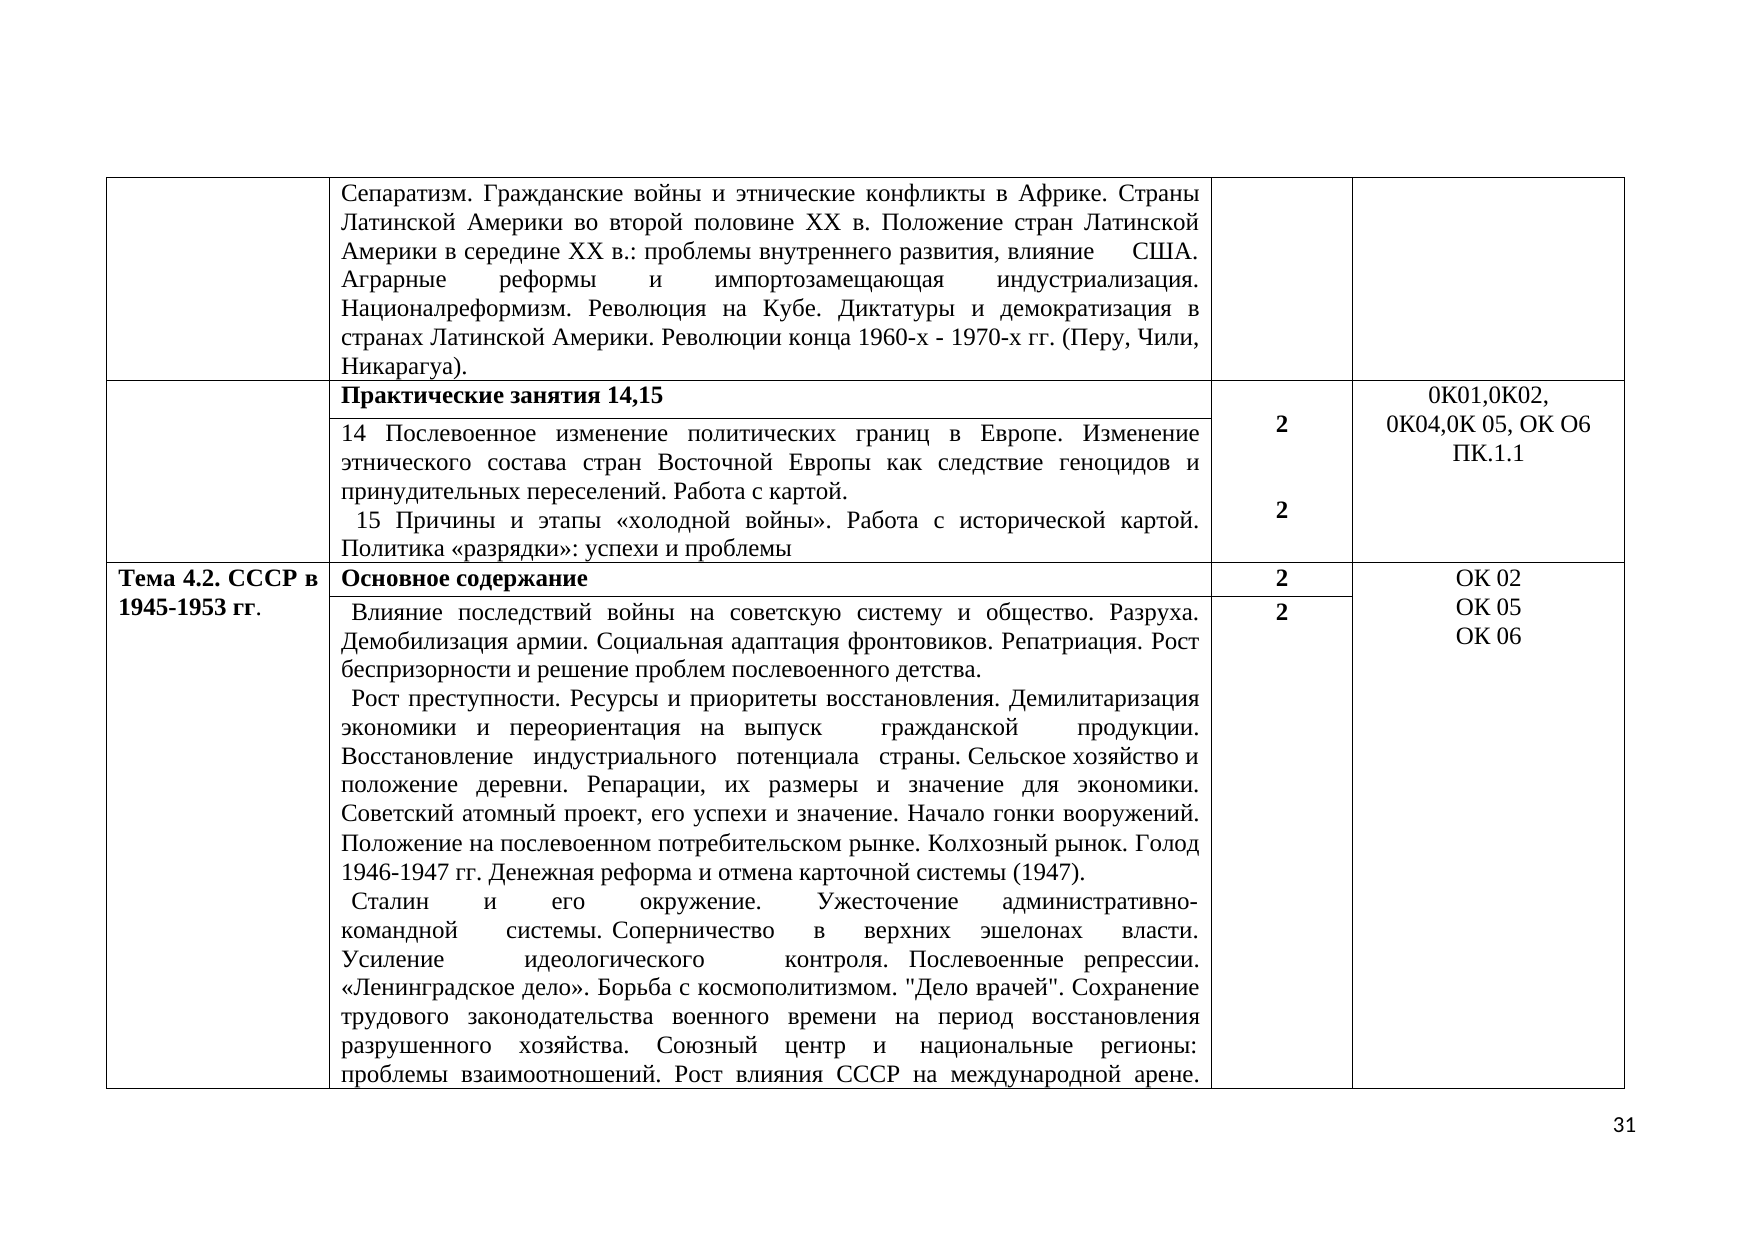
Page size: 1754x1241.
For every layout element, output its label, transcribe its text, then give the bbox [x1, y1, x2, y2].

table_cell 0К01,0К02, 0К04,0К 05, ОК О6 ПК.1.1 [1353, 381, 1624, 562]
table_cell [330, 178, 1211, 379]
table_cell 2 2 [1212, 381, 1352, 562]
table_cell Практические занятия 14,15 [330, 381, 1211, 417]
table_cell 2 [1212, 563, 1352, 596]
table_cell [330, 597, 1211, 1087]
table_cell 4 [1212, 178, 1352, 379]
table_cell Основное содержание [330, 563, 1211, 596]
table_cell 2 [1212, 597, 1352, 1087]
table_cell Тема 4.2. СССР в 1945-1953 гг. [107, 563, 329, 1087]
table_cell 14 Послевоенное изменение политических границ в Европе. Изменение этнического состава стран Восточной Европы как следствие геноцидов и принудительных переселений. Работа с картой. 15 Причины и этапы «холодной войны». Работа с исторической картой. Политика «разрядки»: успехи и проблемы [330, 419, 1211, 562]
table_cell [107, 381, 329, 562]
table_cell ОК 02 ОК 05 ОК 06 [1353, 563, 1624, 1087]
